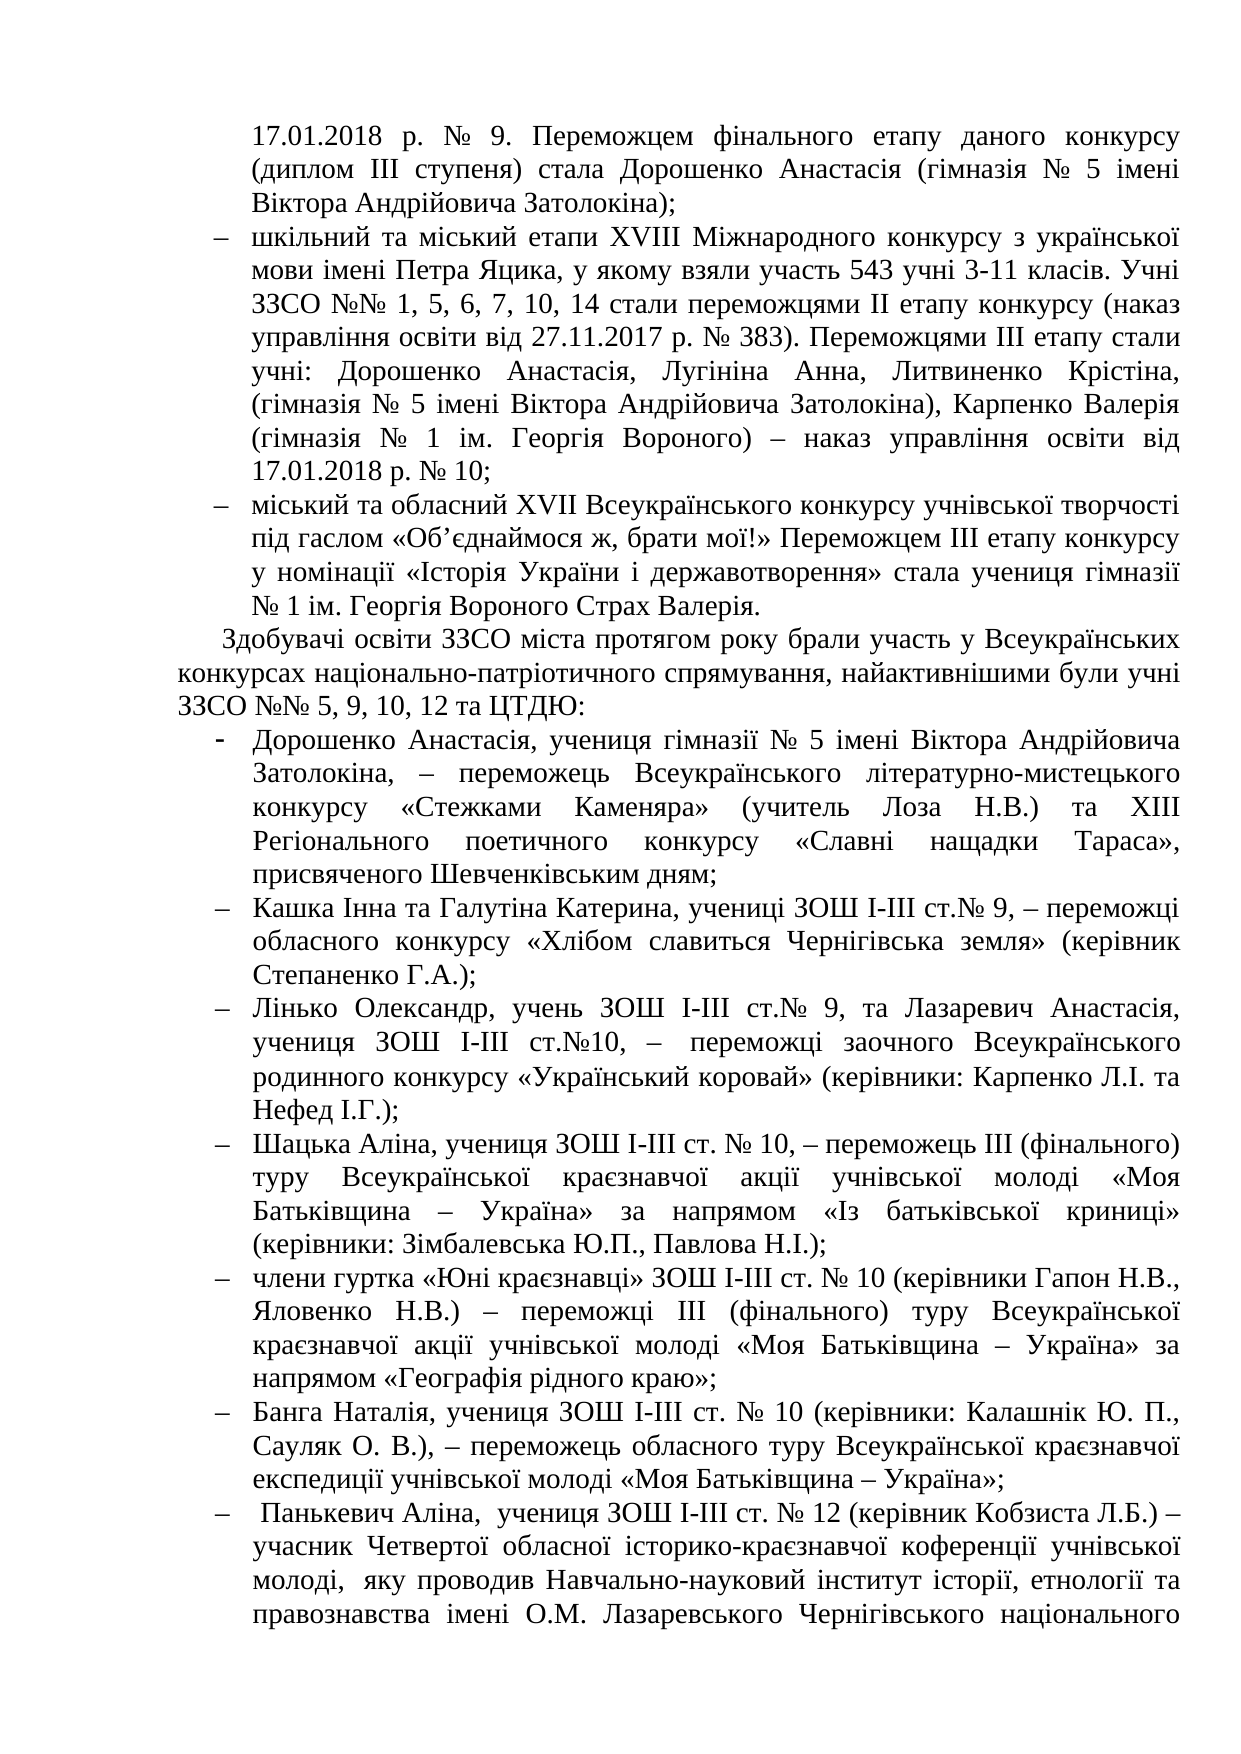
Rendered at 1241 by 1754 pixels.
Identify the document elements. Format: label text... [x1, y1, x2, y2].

list шкільний та міський етапи ХVІІІ Міжнародного конкурсу з української мови імені Петра Яцика, у якому взяли участь 543 учні 3-11 класів. Учні ЗЗСО №№ 1, 5, 6, 7, 10, 14 стали переможцями ІІ етапу конкурсу (наказ управління освіти від 27.11.2017 р. № 383). Переможцями ІІІ етапу стали учні: Дорошенко Анастасія, Лугініна Анна, Литвиненко Крістіна, (гімназія № 5 імені Віктора Андрійовича Затолокіна), Карпенко Валерія (гімназія № 1 ім. Георгія Вороного) – наказ управління освіти від 17.01.2018 р. № 10; [213, 219, 1181, 487]
list Дорошенко Анастасія, учениця гімназії № 5 імені Віктора Андрійовича Затолокіна, – переможець Всеукраїнського літературно-мистецького конкурсу «Стежками Каменяра» (учитель Лоза Н.В.) та ХІІІ Регіонального поетичного конкурсу «Славні нащадки Тараса», присвяченого Шевченківським дням; [215, 722, 1181, 890]
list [215, 1495, 1181, 1630]
list Лінько Олександр, учень ЗОШ І-ІІІ ст.№ 9, та Лазаревич Анастасія, учениця ЗОШ І-ІІІ ст.№10, – переможці заочного Всеукраїнського родинного конкурсу «Український коровай» (керівники: Карпенко Л.І. та Нефед І.Г.); [215, 990, 1181, 1126]
list міський та обласний ХVІІ Всеукраїнського конкурсу учнівської творчості під гаслом «Об’єднаймося ж, брати мої!» Переможцем ІІІ етапу конкурсу у номінації «Історія України і державотворення» стала учениця гімназії № 1 ім. Георгія Вороного Страх Валерія. [213, 487, 1181, 621]
list Банга Наталія, учениця ЗОШ І-ІІІ ст. № 10 (керівники: Калашнік Ю. П., Сауляк О. В.), – переможець обласного туру Всеукраїнської краєзнавчої експедиції учнівської молоді «Моя Батьківщина – Україна»; [215, 1394, 1181, 1495]
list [213, 118, 1181, 219]
text Здобувачі освіти ЗЗСО міста протягом року брали участь у Всеукраїнських конкурсах національно-патріотичного спрямування, найактивнішими були учні ЗЗСО №№ 5, 9, 10, 12 та ЦТДЮ: [177, 621, 1181, 722]
list Кашка Інна та Галутіна Катерина, учениці ЗОШ І-ІІІ ст.№ 9, – переможці обласного конкурсу «Хлібом славиться Чернігівська земля» (керівник Степаненко Г.А.); [215, 890, 1181, 990]
list Шацька Аліна, учениця ЗОШ І-ІІІ ст. № 10, – переможець ІІІ (фінального) туру Всеукраїнської краєзнавчої акції учнівської молоді «Моя Батьківщина – Україна» за напрямом «Із батьківської криниці» (керівники: Зімбалевська Ю.П., Павлова Н.І.); [215, 1126, 1181, 1260]
list члени гуртка «Юні краєзнавці» ЗОШ І-ІІІ ст. № 10 (керівники Гапон Н.В., Яловенко Н.В.) – переможці ІІІ (фінального) туру Всеукраїнської краєзнавчої акції учнівської молоді «Моя Батьківщина – Україна» за напрямом «Географія рідного краю»; [215, 1260, 1181, 1394]
